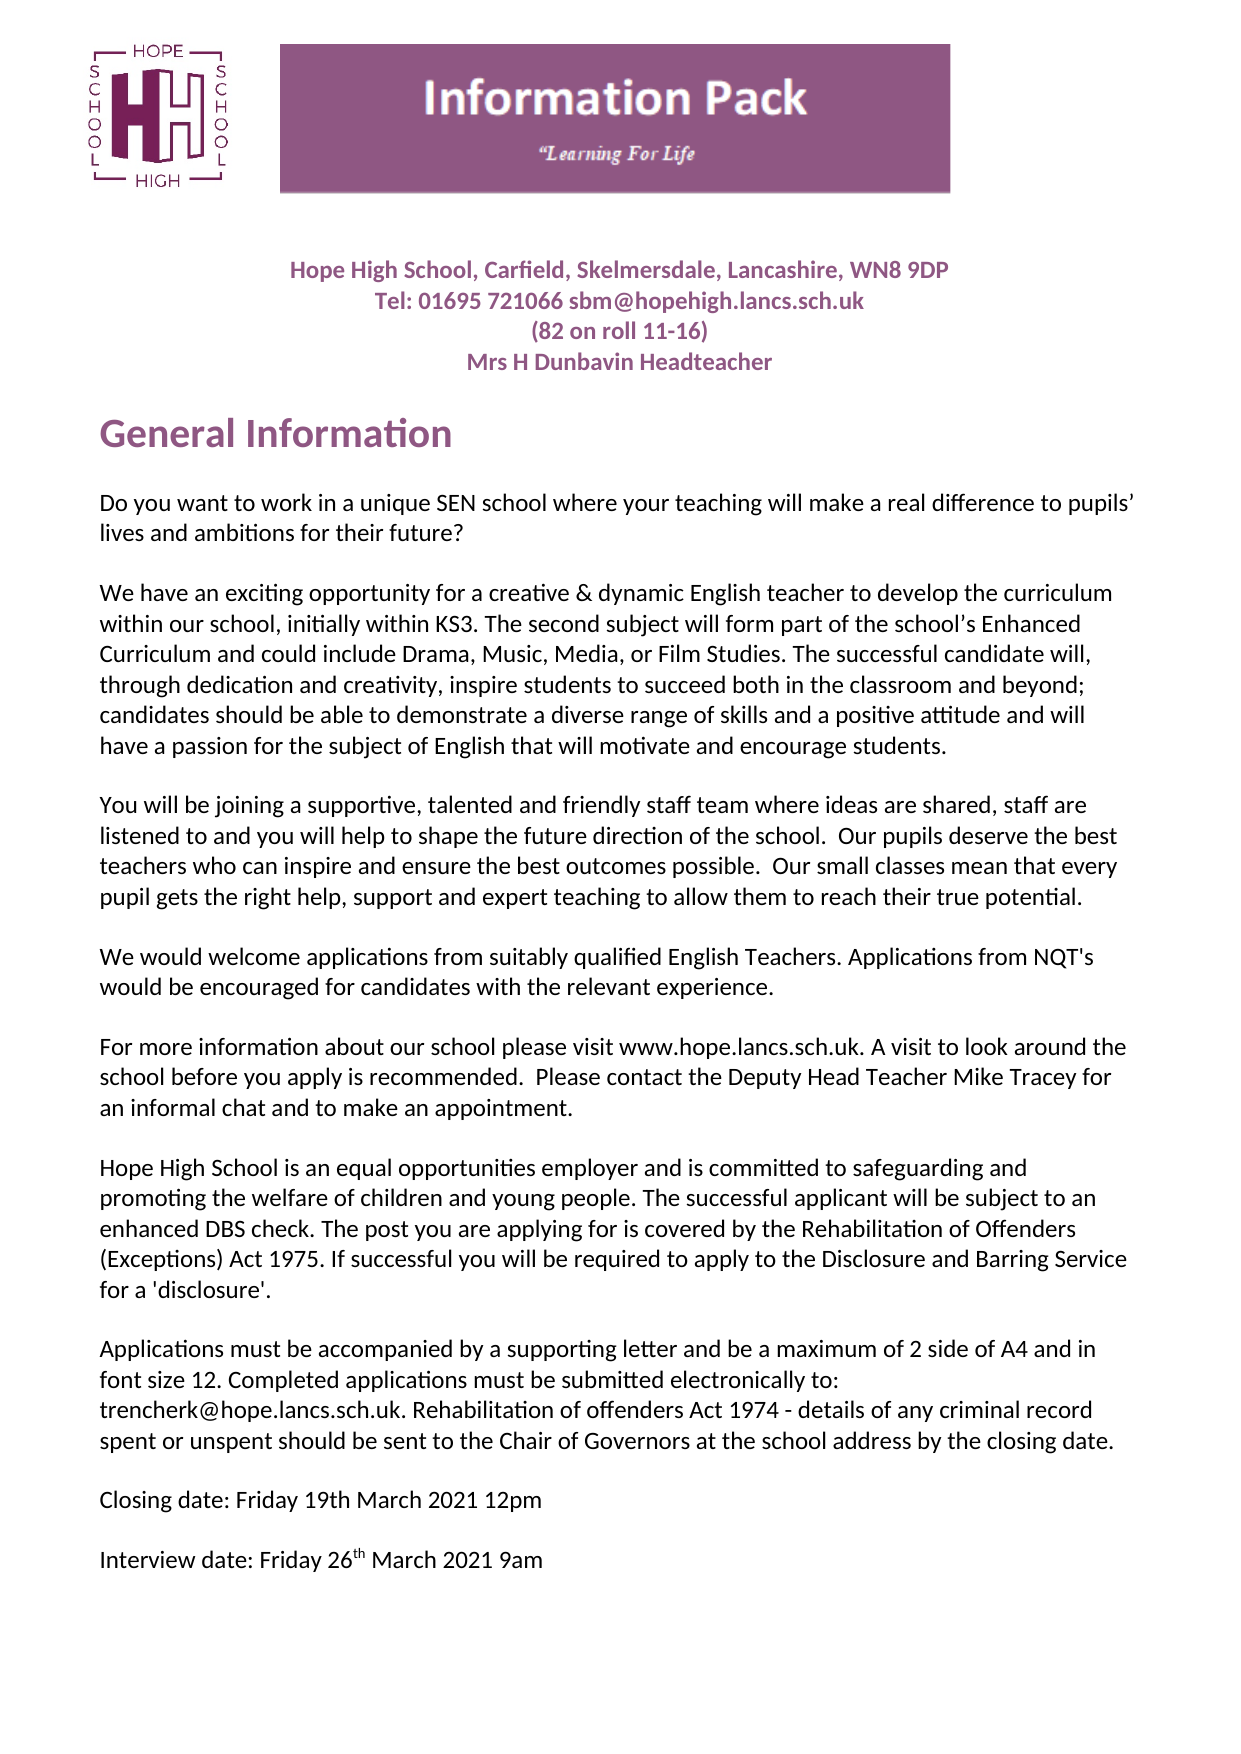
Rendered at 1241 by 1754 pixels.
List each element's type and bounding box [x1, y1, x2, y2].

picture [280, 44, 951, 195]
picture [82, 37, 233, 195]
